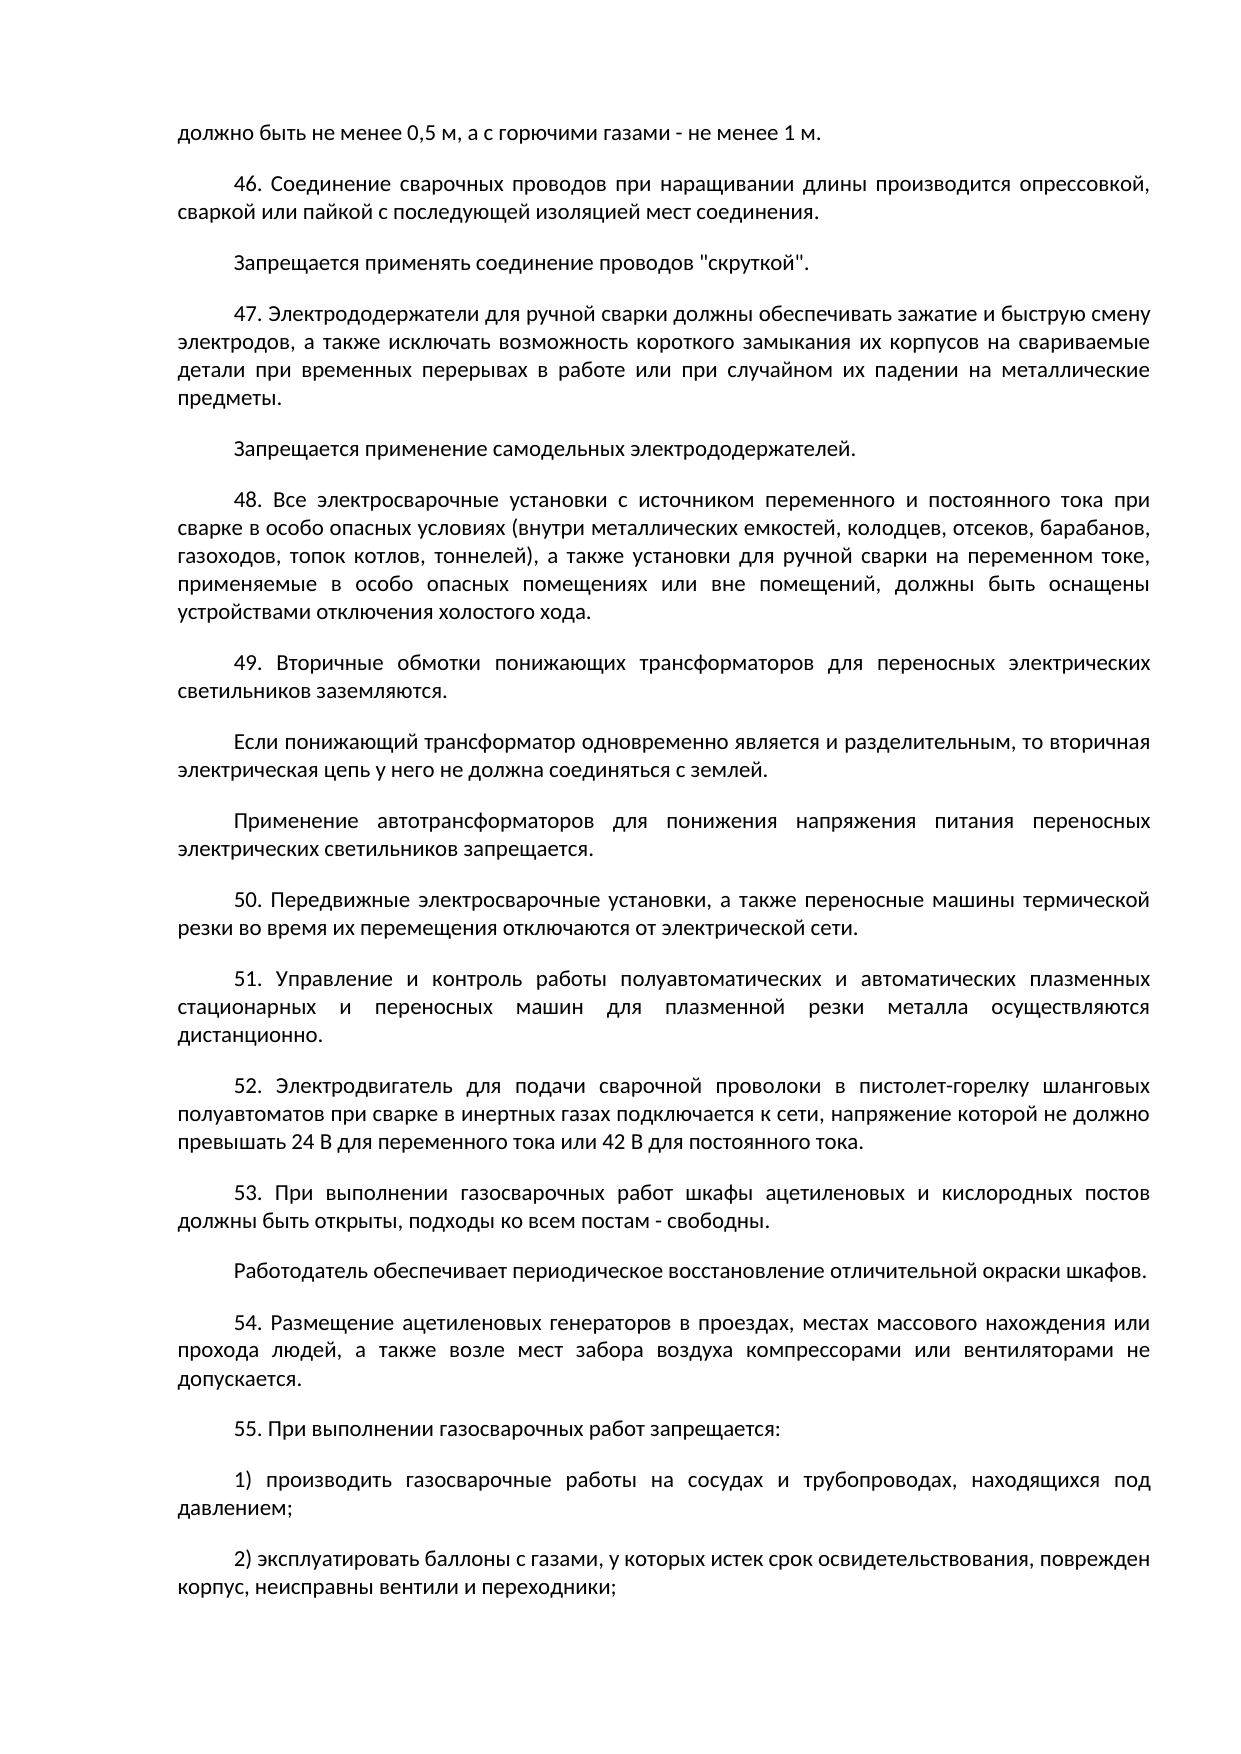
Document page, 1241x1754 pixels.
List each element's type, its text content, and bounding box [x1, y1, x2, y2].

text 52. Электродвигатель для подачи сварочной проволоки в пистолет-горелку шланговых полуавтоматов при сварке в инертных газах подключается к сети, напряжение которой не должно превышать 24 В для переменного тока или 42 В для постоянного тока. [177, 1071, 1152, 1155]
text 53. При выполнении газосварочных работ шкафы ацетиленовых и кислородных постов должны быть открыты, подходы ко всем постам - свободны. [177, 1178, 1152, 1234]
text Если понижающий трансформатор одновременно является и разделительным, то вторичная электрическая цепь у него не должна соединяться с землей. [177, 727, 1152, 783]
text Применение автотрансформаторов для понижения напряжения питания переносных электрических светильников запрещается. [177, 806, 1152, 862]
text 55. При выполнении газосварочных работ запрещается: [177, 1414, 1152, 1443]
text Запрещается применять соединение проводов "скруткой". [177, 248, 1152, 276]
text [177, 118, 1152, 146]
text 46. Соединение сварочных проводов при наращивании длины производится опрессовкой, сваркой или пайкой с последующей изоляцией мест соединения. [177, 169, 1152, 225]
text Запрещается применение самодельных электрододержателей. [177, 434, 1152, 462]
text 2) эксплуатировать баллоны с газами, у которых истек срок освидетельствования, поврежден корпус, неисправны вентили и переходники; [177, 1544, 1152, 1601]
text 50. Передвижные электросварочные установки, а также переносные машины термической резки во время их перемещения отключаются от электрической сети. [177, 885, 1152, 941]
text 1) производить газосварочные работы на сосудах и трубопроводах, находящихся под давлением; [177, 1466, 1152, 1522]
text 51. Управление и контроль работы полуавтоматических и автоматических плазменных стационарных и переносных машин для плазменной резки металла осуществляются дистанционно. [177, 964, 1152, 1048]
text 54. Размещение ацетиленовых генераторов в проездах, местах массового нахождения или прохода людей, а также возле мест забора воздуха компрессорами или вентиляторами не допускается. [177, 1308, 1152, 1392]
text Работодатель обеспечивает периодическое восстановление отличительной окраски шкафов. [177, 1257, 1152, 1285]
text 47. Электрододержатели для ручной сварки должны обеспечивать зажатие и быструю смену электродов, а также исключать возможность короткого замыкания их корпусов на свариваемые детали при временных перерывах в работе или при случайном их падении на металлические предметы. [177, 299, 1152, 411]
text 49. Вторичные обмотки понижающих трансформаторов для переносных электрических светильников заземляются. [177, 648, 1152, 704]
text 48. Все электросварочные установки с источником переменного и постоянного тока при сварке в особо опасных условиях (внутри металлических емкостей, колодцев, отсеков, барабанов, газоходов, топок котлов, тоннелей), а также установки для ручной сварки на переменном токе, применяемые в особо опасных помещениях или вне помещений, должны быть оснащены устройствами отключения холостого хода. [177, 485, 1152, 625]
